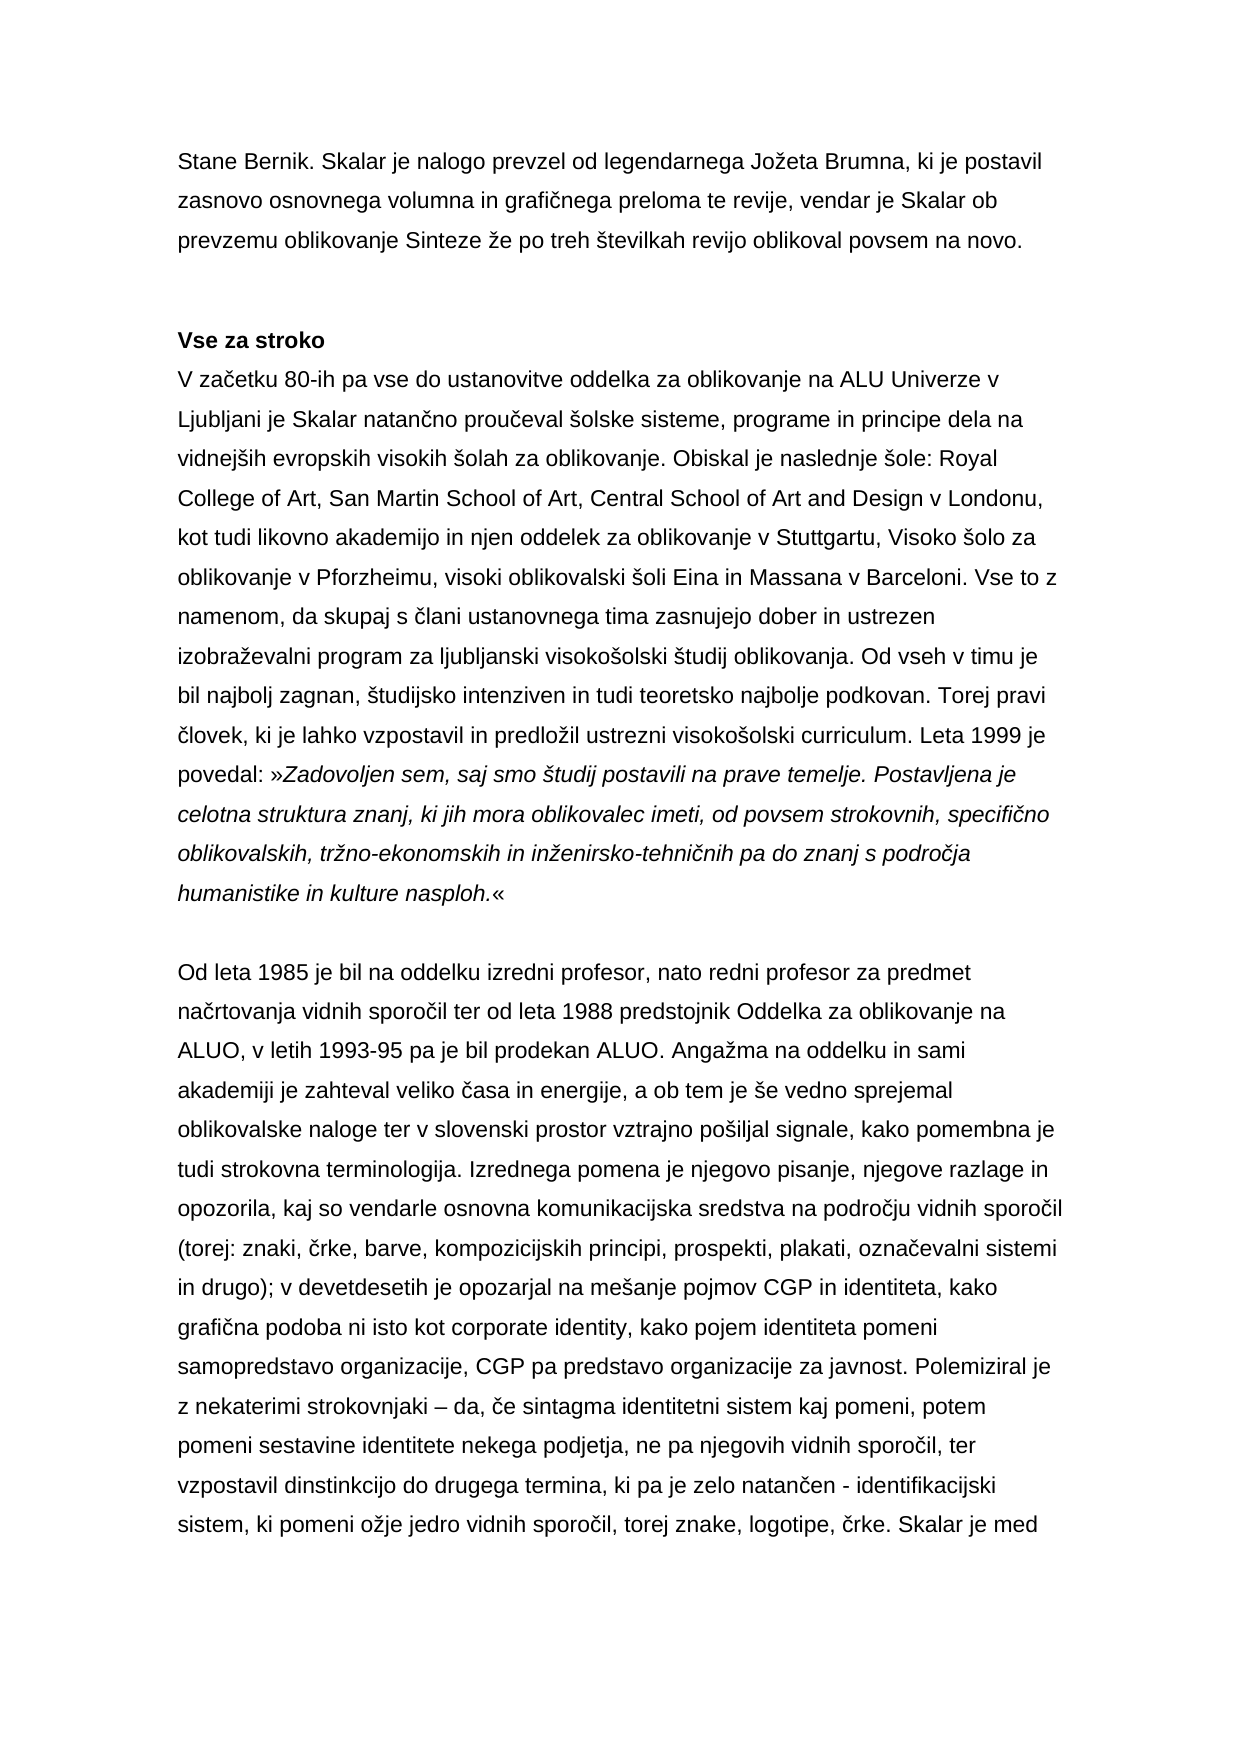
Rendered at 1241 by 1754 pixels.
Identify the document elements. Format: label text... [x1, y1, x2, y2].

text V začetku 80-ih pa vse do ustanovitve oddelka za oblikovanje na ALU Univerze v Ljubljani je Skalar natančno proučeval šolske sisteme, programe in principe dela na vidnejših evropskih visokih šolah za oblikovanje. Obiskal je naslednje šole: Royal College of Art, San Martin School of Art, Central School of Art and Design v Londonu, kot tudi likovno akademijo in njen oddelek za oblikovanje v Stuttgartu, Visoko šolo za oblikovanje v Pforzheimu, visoki oblikovalski šoli Eina in Massana v Barceloni. Vse to z namenom, da skupaj s člani ustanovnega tima zasnujejo dober in ustrezen izobraževalni program za ljubljanski visokošolski študij oblikovanja. Od vseh v timu je bil najbolj zagnan, študijsko intenziven in tudi teoretsko najbolje podkovan. Torej pravi človek, ki je lahko vzpostavil in predložil ustrezni visokošolski curriculum. Leta 1999 je povedal: »Zadovoljen sem, saj smo študij postavili na prave temelje. Postavljena je celotna struktura znanj, ki jih mora oblikovalec imeti, od povsem strokovnih, specifično oblikovalskih, tržno-ekonomskih in inženirsko-tehničnih pa do znanj s področja humanistike in kulture nasploh.« [177, 366, 1063, 906]
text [177, 148, 1063, 253]
text Vse za stroko [177, 327, 1063, 353]
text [177, 958, 1063, 1538]
